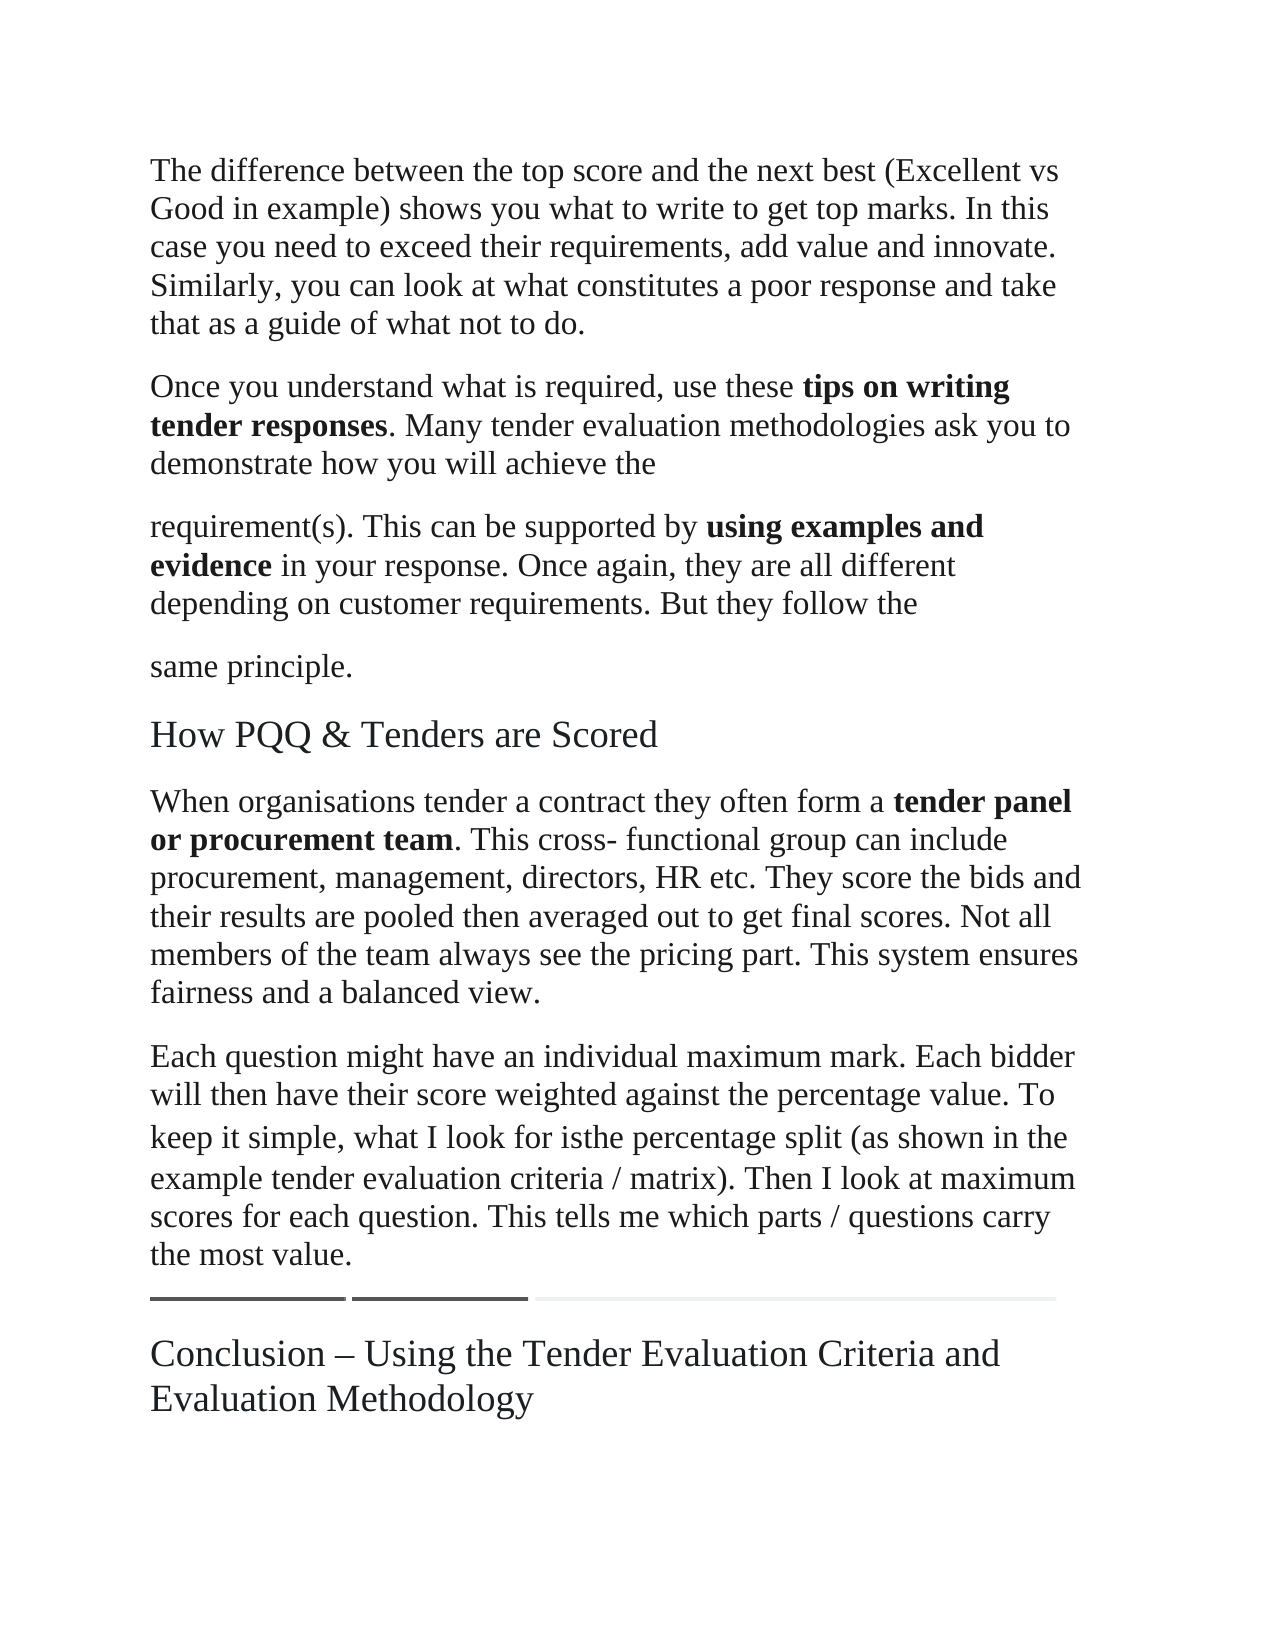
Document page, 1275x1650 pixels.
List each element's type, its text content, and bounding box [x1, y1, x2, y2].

text When organisations tender a contract they often form a tender panel or procurement team. This cross- functional group can include procurement, management, directors, HR etc. They score the bids and their results are pooled then averaged out to get final scores. Not all members of the team always see the pricing part. This system ensures fairness and a balanced view. [150, 781, 1083, 1011]
text The difference between the top score and the next best (Excellent vs Good in example) shows you what to write to get top marks. In this case you need to exceed their requirements, add value and innovate. Similarly, you can look at what constitutes a poor response and take that as a guide of what not to do. [150, 150, 1083, 342]
picture [150, 1297, 346, 1301]
text Conclusion – Using the Tender Evaluation Criteria and Evaluation Methodology [150, 1328, 1083, 1420]
picture [352, 1297, 530, 1301]
text Once you understand what is required, use these tips on writing tender responses. Many tender evaluation methodologies ask you to demonstrate how you will achieve the [150, 367, 1083, 482]
text Each question might have an individual maximum mark. Each bidder will then have their score weighted against the percentage value. To keep it simple, what I look for is the percentage split (as shown in the example tender evaluation criteria / matrix). Then I look at maximum scores for each question. This tells me which parts / questions carry the most value. [150, 1036, 1083, 1273]
picture [535, 1297, 1057, 1301]
text requirement(s). This can be supported by using examples and evidence in your response. Once again, they are all different depending on customer requirements. But they follow the [150, 507, 1083, 622]
text How PQQ & Tenders are Scored [150, 710, 1083, 756]
text same principle. [150, 647, 1083, 685]
